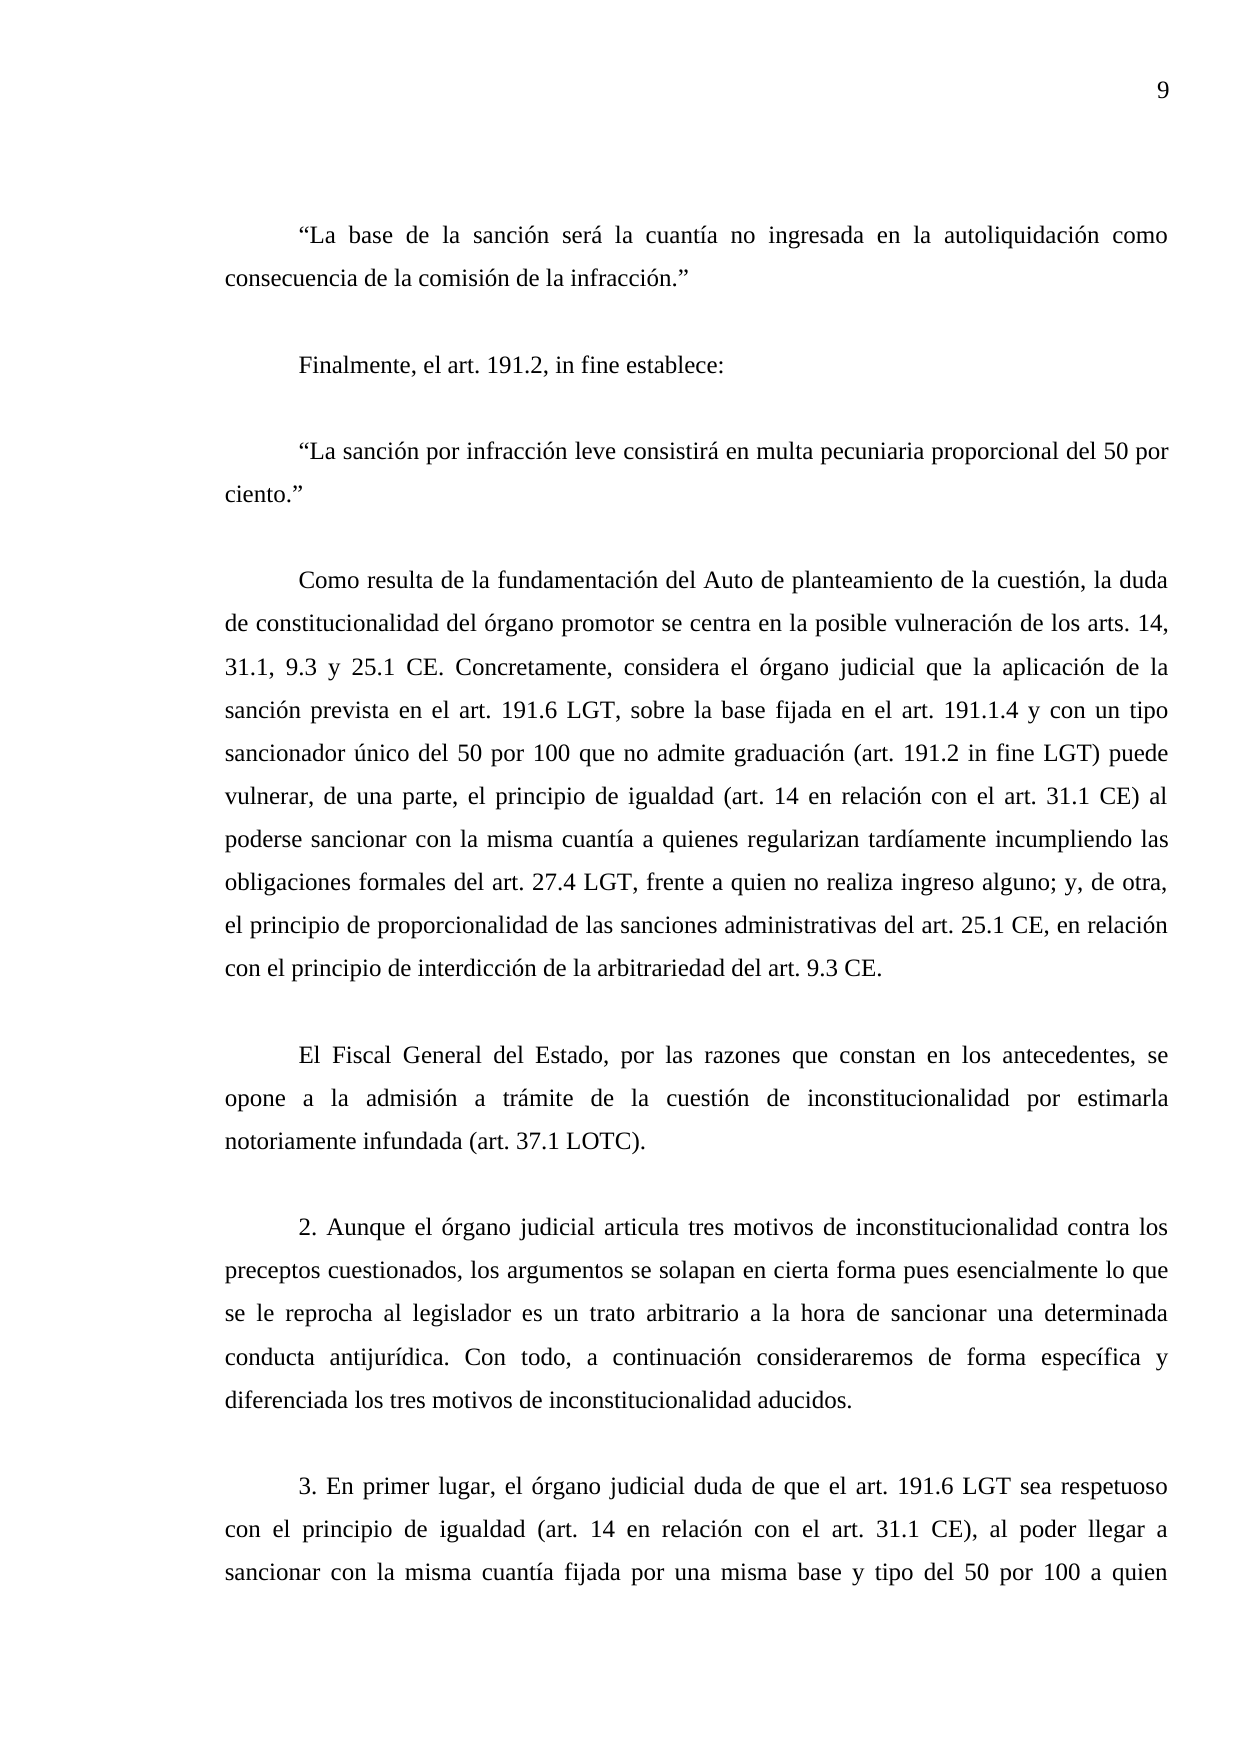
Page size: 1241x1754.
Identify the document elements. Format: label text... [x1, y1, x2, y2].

text Finalmente, el art. 191.2, in fine establece: [224, 350, 1169, 378]
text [224, 1471, 1169, 1586]
text Como resulta de la fundamentación del Auto de planteamiento de la cuestión, la duda de constitucionalidad del órgano promotor se centra en la posible vulneración de los arts. 14, 31.1, 9.3 y 25.1 CE. Concretamente, considera el órgano judicial que la aplicación de la sanción prevista en el art. 191.6 LGT, sobre la base fijada en el art. 191.1.4 y con un tipo sancionador único del 50 por 100 que no admite graduación (art. 191.2 in fine LGT) puede vulnerar, de una parte, el principio de igualdad (art. 14 en relación con el art. 31.1 CE) al poderse sancionar con la misma cuantía a quienes regularizan tardíamente incumpliendo las obligaciones formales del art. 27.4 LGT, frente a quien no realiza ingreso alguno; y, de otra, el principio de proporcionalidad de las sanciones administrativas del art. 25.1 CE, en relación con el principio de interdicción de la arbitrariedad del art. 9.3 CE. [224, 565, 1169, 982]
text El Fiscal General del Estado, por las razones que constan en los antecedentes, se opone a la admisión a trámite de la cuestión de inconstitucionalidad por estimarla notoriamente infundada (art. 37.1 LOTC). [224, 1040, 1169, 1155]
text “La sanción por infracción leve consistirá en multa pecuniaria proporcional del 50 por ciento.” [224, 436, 1169, 508]
text 2. Aunque el órgano judicial articula tres motivos de inconstitucionalidad contra los preceptos cuestionados, los argumentos se solapan en cierta forma pues esencialmente lo que se le reprocha al legislador es un trato arbitrario a la hora de sancionar una determinada conducta antijurídica. Con todo, a continuación consideraremos de forma específica y diferenciada los tres motivos de inconstitucionalidad aducidos. [224, 1212, 1169, 1413]
text “La base de la sanción será la cuantía no ingresada en la autoliquidación como consecuencia de la comisión de la infracción.” [224, 220, 1169, 292]
